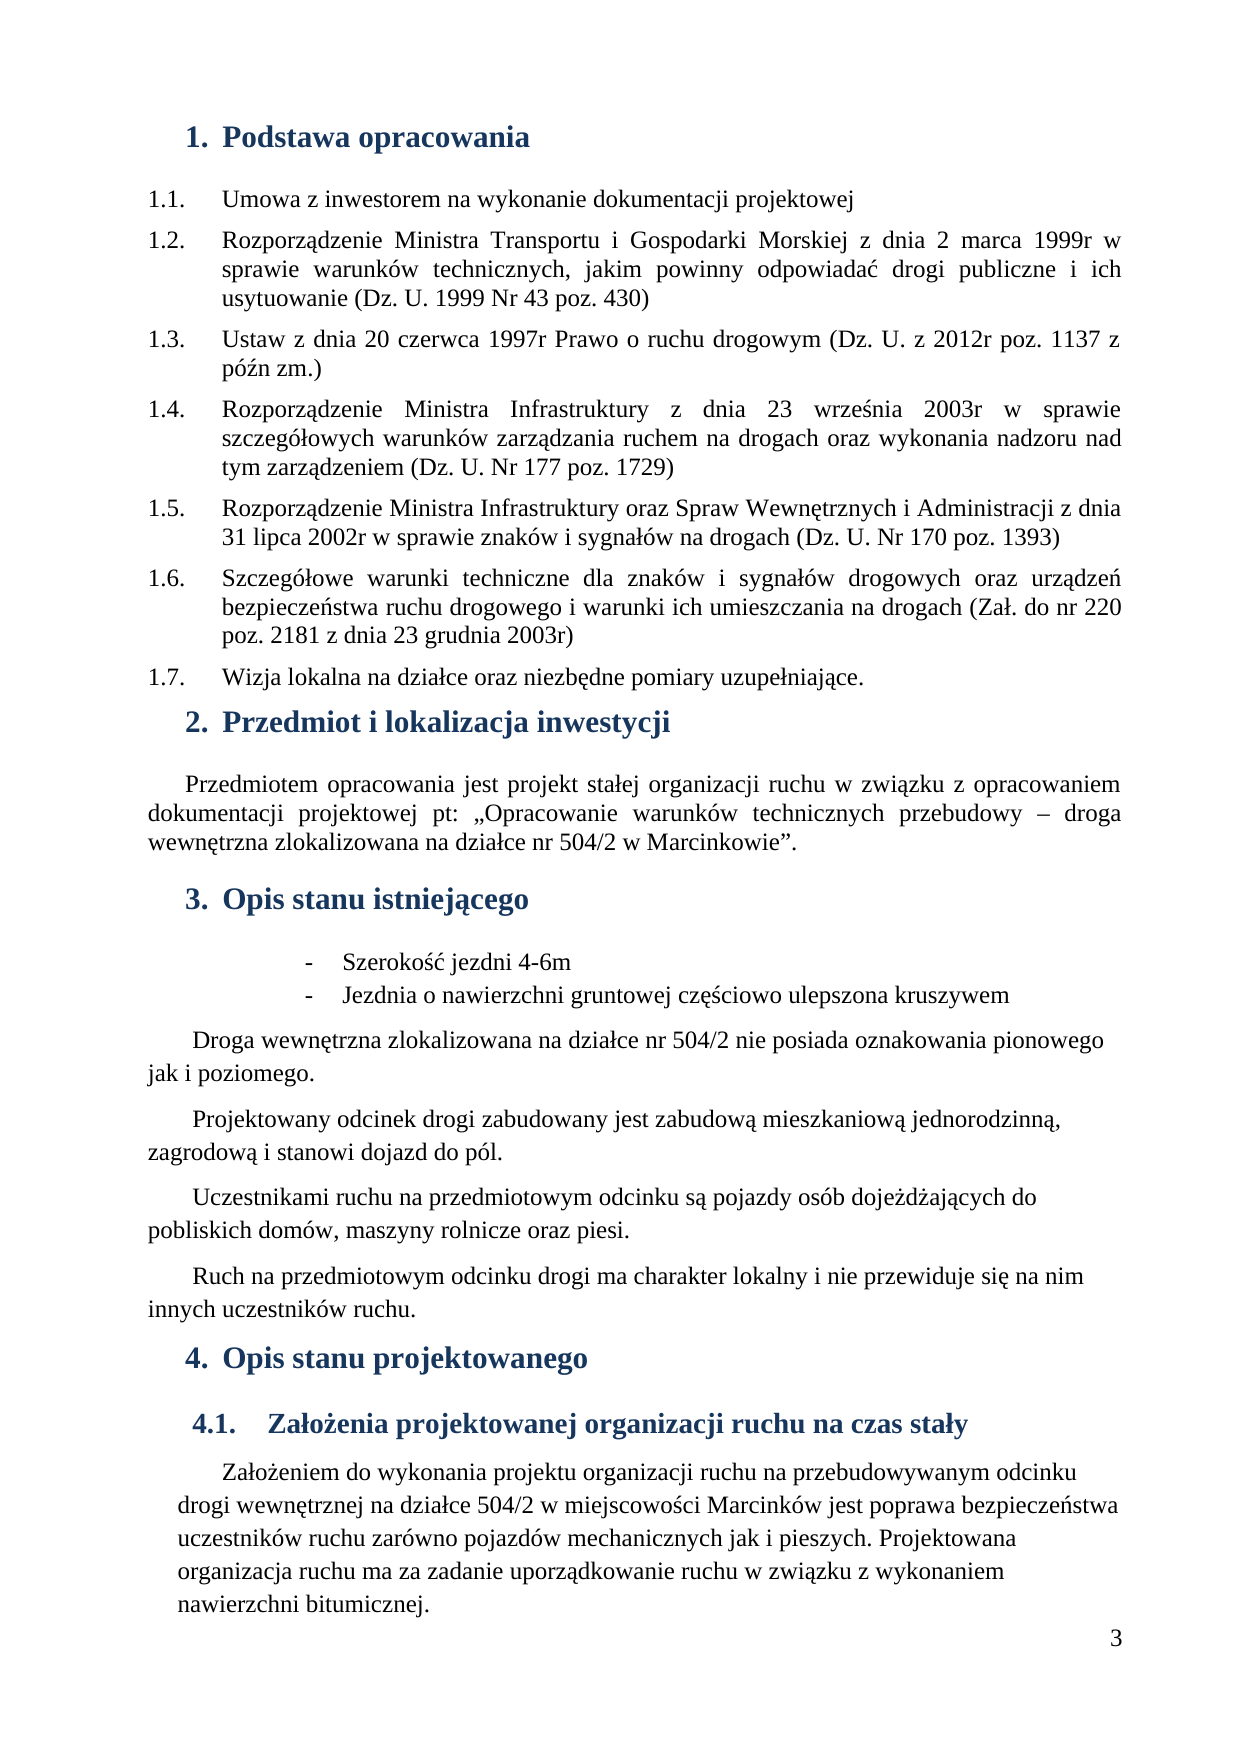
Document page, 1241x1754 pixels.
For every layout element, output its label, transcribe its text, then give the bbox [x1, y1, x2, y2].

list Ustaw z dnia 20 czerwca 1997r Prawo o ruchu drogowym (Dz. U. z 2012r poz. 1137 z późn zm.) [148, 324, 1122, 382]
subtitle Opis stanu istniejącego [185, 881, 1122, 917]
text Ruch na przedmiotowym odcinku drogi ma charakter lokalny i nie przewiduje się na nim innych uczestników ruchu. [148, 1261, 1122, 1323]
list Szerokość jezdni 4-6m [304, 947, 1122, 976]
list Rozporządzenie Ministra Transportu i Gospodarki Morskiej z dnia 2 marca 1999r w sprawie warunków technicznych, jakim powinny odpowiadać drogi publiczne i ich usytuowanie (Dz. U. 1999 Nr 43 poz. 430) [148, 226, 1122, 312]
text Projektowany odcinek drogi zabudowany jest zabudową mieszkaniową jednorodzinną, zagrodową i stanowi dojazd do pól. [148, 1104, 1122, 1166]
text Przedmiotem opracowania jest projekt stałej organizacji ruchu w związku z opracowaniem dokumentacji projektowej pt: „Opracowanie warunków technicznych przebudowy – droga wewnętrzna zlokalizowana na działce nr 504/2 w Marcinkowie”. [148, 769, 1122, 856]
subtitle Podstawa opracowania [185, 118, 1122, 154]
list Szczegółowe warunki techniczne dla znaków i sygnałów drogowych oraz urządzeń bezpieczeństwa ruchu drogowego i warunki ich umieszczania na drogach (Zał. do nr 220 poz. 2181 z dnia 23 grudnia 2003r) [148, 563, 1122, 649]
list Rozporządzenie Ministra Infrastruktury oraz Spraw Wewnętrznych i Administracji z dnia 31 lipca 2002r w sprawie znaków i sygnałów na drogach (Dz. U. Nr 170 poz. 1393) [148, 493, 1122, 551]
list Wizja lokalna na działce oraz niezbędne pomiary uzupełniające. [148, 662, 1122, 691]
list Jezdnia o nawierzchni gruntowej częściowo ulepszona kruszywem [304, 980, 1122, 1009]
subtitle Opis stanu projektowanego [185, 1339, 1122, 1376]
subtitle Założenia projektowanej organizacji ruchu na czas stały [192, 1406, 1122, 1439]
list Rozporządzenie Ministra Infrastruktury z dnia 23 września 2003r w sprawie szczegółowych warunków zarządzania ruchem na drogach oraz wykonania nadzoru nad tym zarządzeniem (Dz. U. Nr 177 poz. 1729) [148, 394, 1122, 481]
subtitle Przedmiot i lokalizacja inwestycji [185, 703, 1122, 739]
text Droga wewnętrzna zlokalizowana na działce nr 504/2 nie posiada oznakowania pionowego jak i poziomego. [148, 1025, 1122, 1087]
text Uczestnikami ruchu na przedmiotowym odcinku są pojazdy osób dojeżdżających do pobliskich domów, maszyny rolnicze oraz piesi. [148, 1182, 1122, 1244]
text Założeniem do wykonania projektu organizacji ruchu na przebudowywanym odcinku drogi wewnętrznej na działce 504/2 w miejscowości Marcinków jest poprawa bezpieczeństwa uczestników ruchu zarówno pojazdów mechanicznych jak i pieszych. Projektowana organizacja ruchu ma za zadanie uporządkowanie ruchu w związku z wykonaniem nawierzchni bitumicznej. [177, 1457, 1122, 1618]
list Umowa z inwestorem na wykonanie dokumentacji projektowej [148, 184, 1122, 213]
